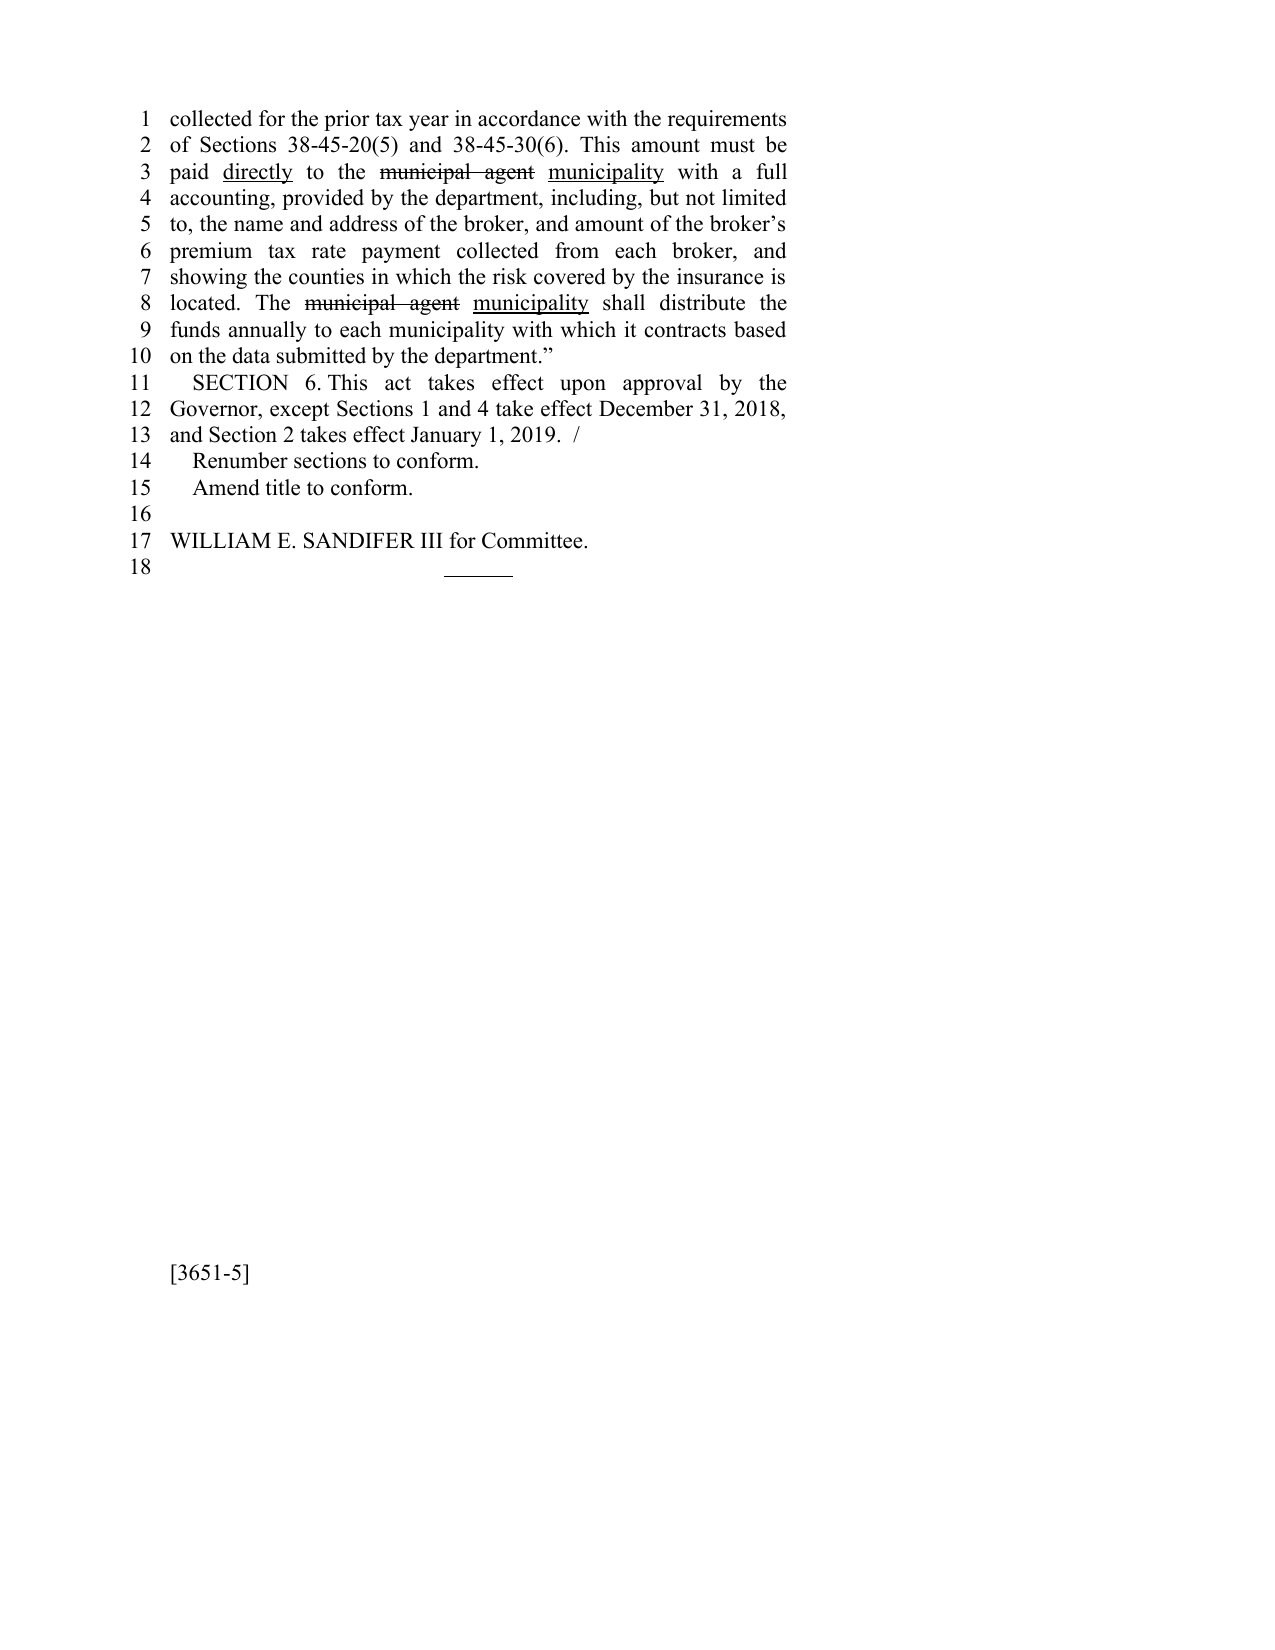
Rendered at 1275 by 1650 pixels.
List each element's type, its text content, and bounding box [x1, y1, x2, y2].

text SECTION 6. This act takes effect upon approval by the Governor, except Sections 1 and 4 take effect December 31, 2018, and Section 2 takes effect January 1, 2019. / [169, 368, 787, 448]
text Amend title to conform. [169, 474, 787, 500]
text Renumber sections to conform. [169, 448, 787, 474]
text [169, 105, 787, 368]
text WILLIAM E. SANDIFER III for Committee. [169, 527, 787, 553]
